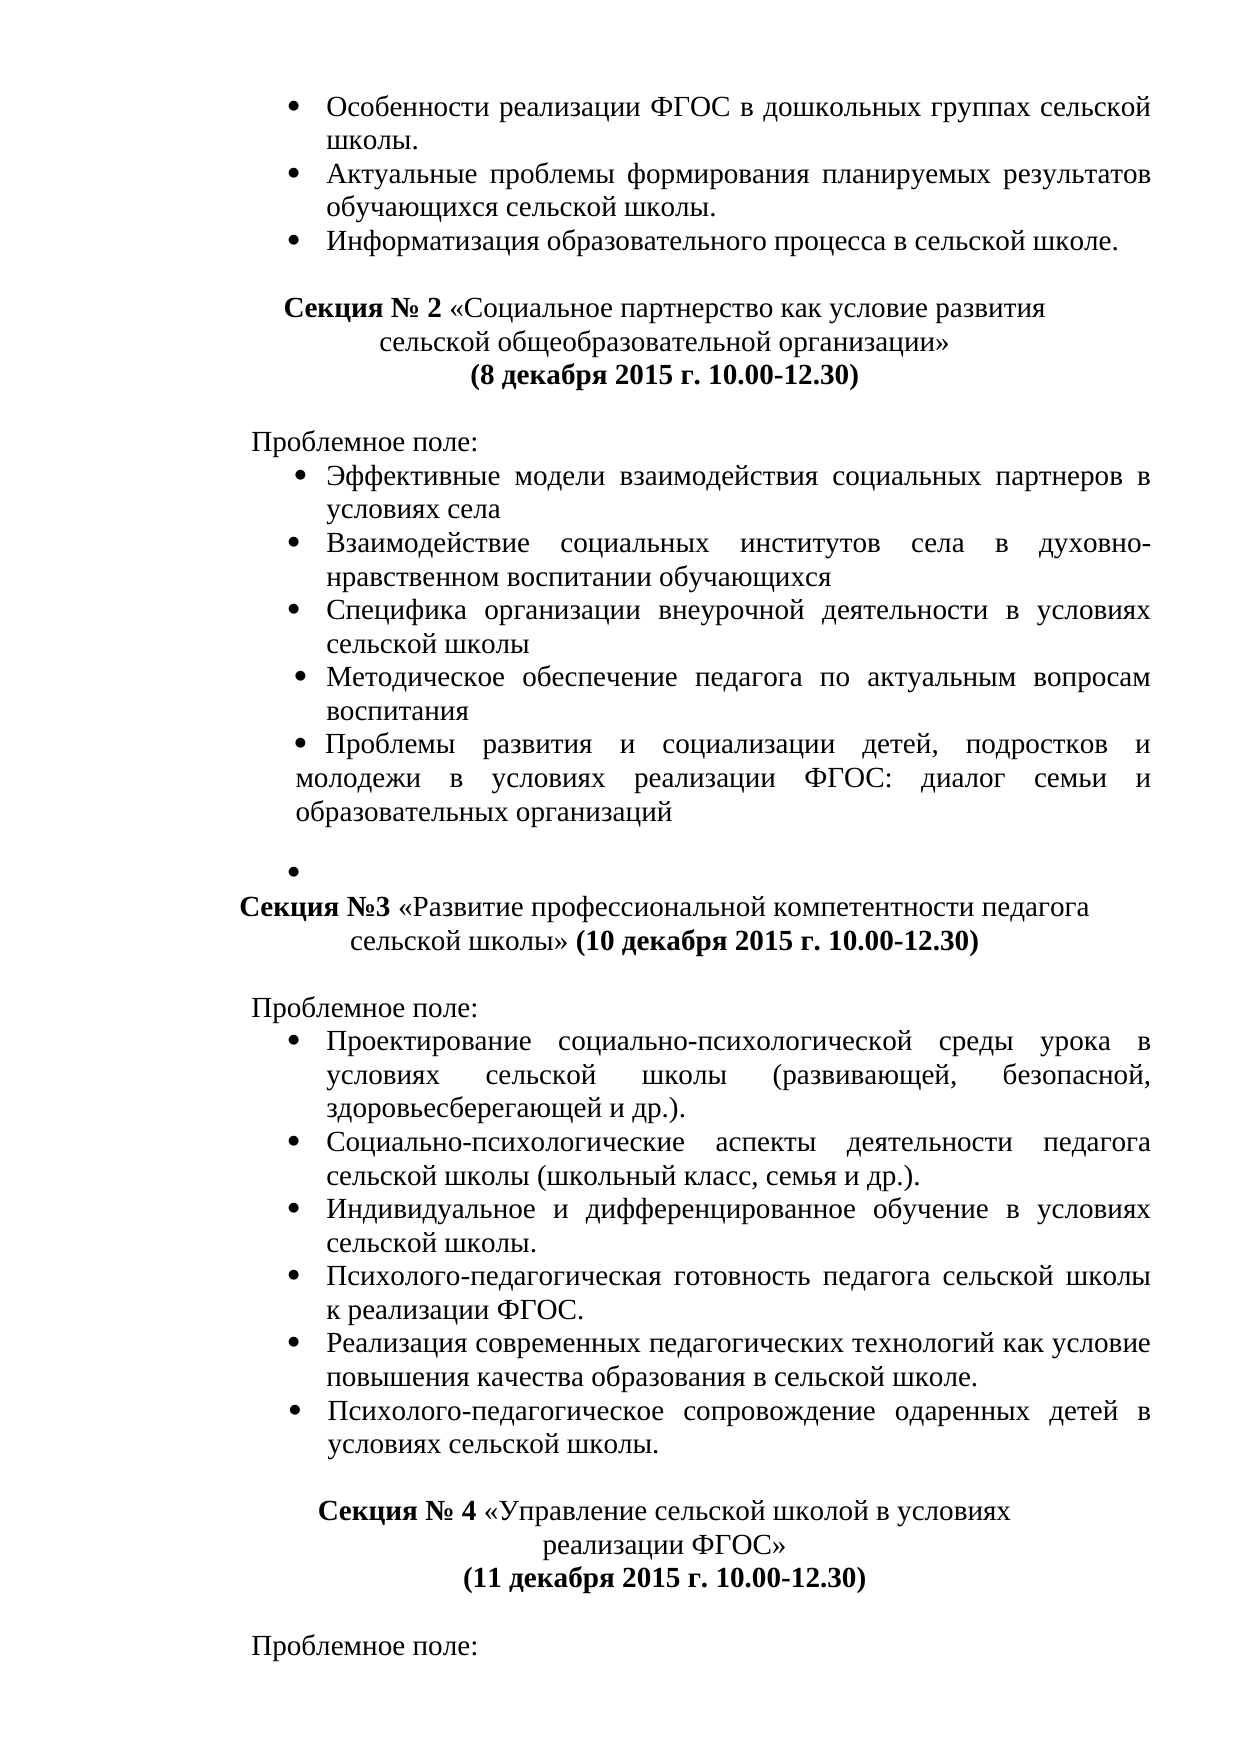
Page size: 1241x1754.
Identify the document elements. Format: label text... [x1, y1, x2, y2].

list Информатизация образовательного процесса в сельской школе. [288, 223, 1152, 257]
text сельской школы» (10 декабря 2015 г. 10.00-12.30) [177, 923, 1152, 956]
list Психолого-педагогическое сопровождение одаренных детей в условиях сельской школы. [290, 1393, 1152, 1460]
list Актуальные проблемы формирования планируемых результатов обучающихся сельской школы. [288, 156, 1152, 223]
text (11 декабря 2015 г. 10.00-12.30) [177, 1561, 1152, 1594]
text Проблемное поле: [177, 990, 1152, 1023]
text реализации ФГОС» [177, 1527, 1152, 1561]
text сельской общеобразовательной организации» [177, 324, 1152, 357]
list Проблемы развития и социализации детей, подростков и молодежи в условиях реализации ФГОС: диалог семьи и образовательных организаций [295, 727, 1152, 827]
text (8 декабря 2015 г. 10.00-12.30) [177, 357, 1152, 391]
text Секция № 4 «Управление сельской школой в условиях [177, 1493, 1152, 1527]
list Психолого-педагогическая готовность педагога сельской школы к реализации ФГОС. [288, 1258, 1152, 1326]
text Секция № 2 «Социальное партнерство как условие развития [177, 290, 1152, 324]
text Проблемное поле: [177, 1628, 1152, 1661]
list Социально-психологические аспекты деятельности педагога сельской школы (школьный класс, семья и др.). [288, 1124, 1152, 1191]
list Методическое обеспечение педагога по актуальным вопросам воспитания [295, 659, 1152, 727]
text Проблемное поле: [177, 424, 1152, 458]
list Специфика организации внеурочной деятельности в условиях сельской школы [288, 592, 1152, 659]
list Особенности реализации ФГОС в дошкольных группах сельской школы. [288, 89, 1152, 156]
list Индивидуальное и дифференцированное обучение в условиях сельской школы. [288, 1191, 1152, 1258]
list Проектирование социально-психологической среды урока в условиях сельской школы (развивающей, безопасной, здоровьесберегающей и др.). [288, 1023, 1152, 1124]
list Эффективные модели взаимодействия социальных партнеров в условиях села [295, 458, 1152, 525]
list Взаимодействие социальных институтов села в духовно-нравственном воспитании обучающихся [288, 525, 1152, 592]
text Секция №3 «Развитие профессиональной компетентности педагога [177, 889, 1152, 923]
list Реализация современных педагогических технологий как условие повышения качества образования в сельской школе. [288, 1326, 1152, 1393]
